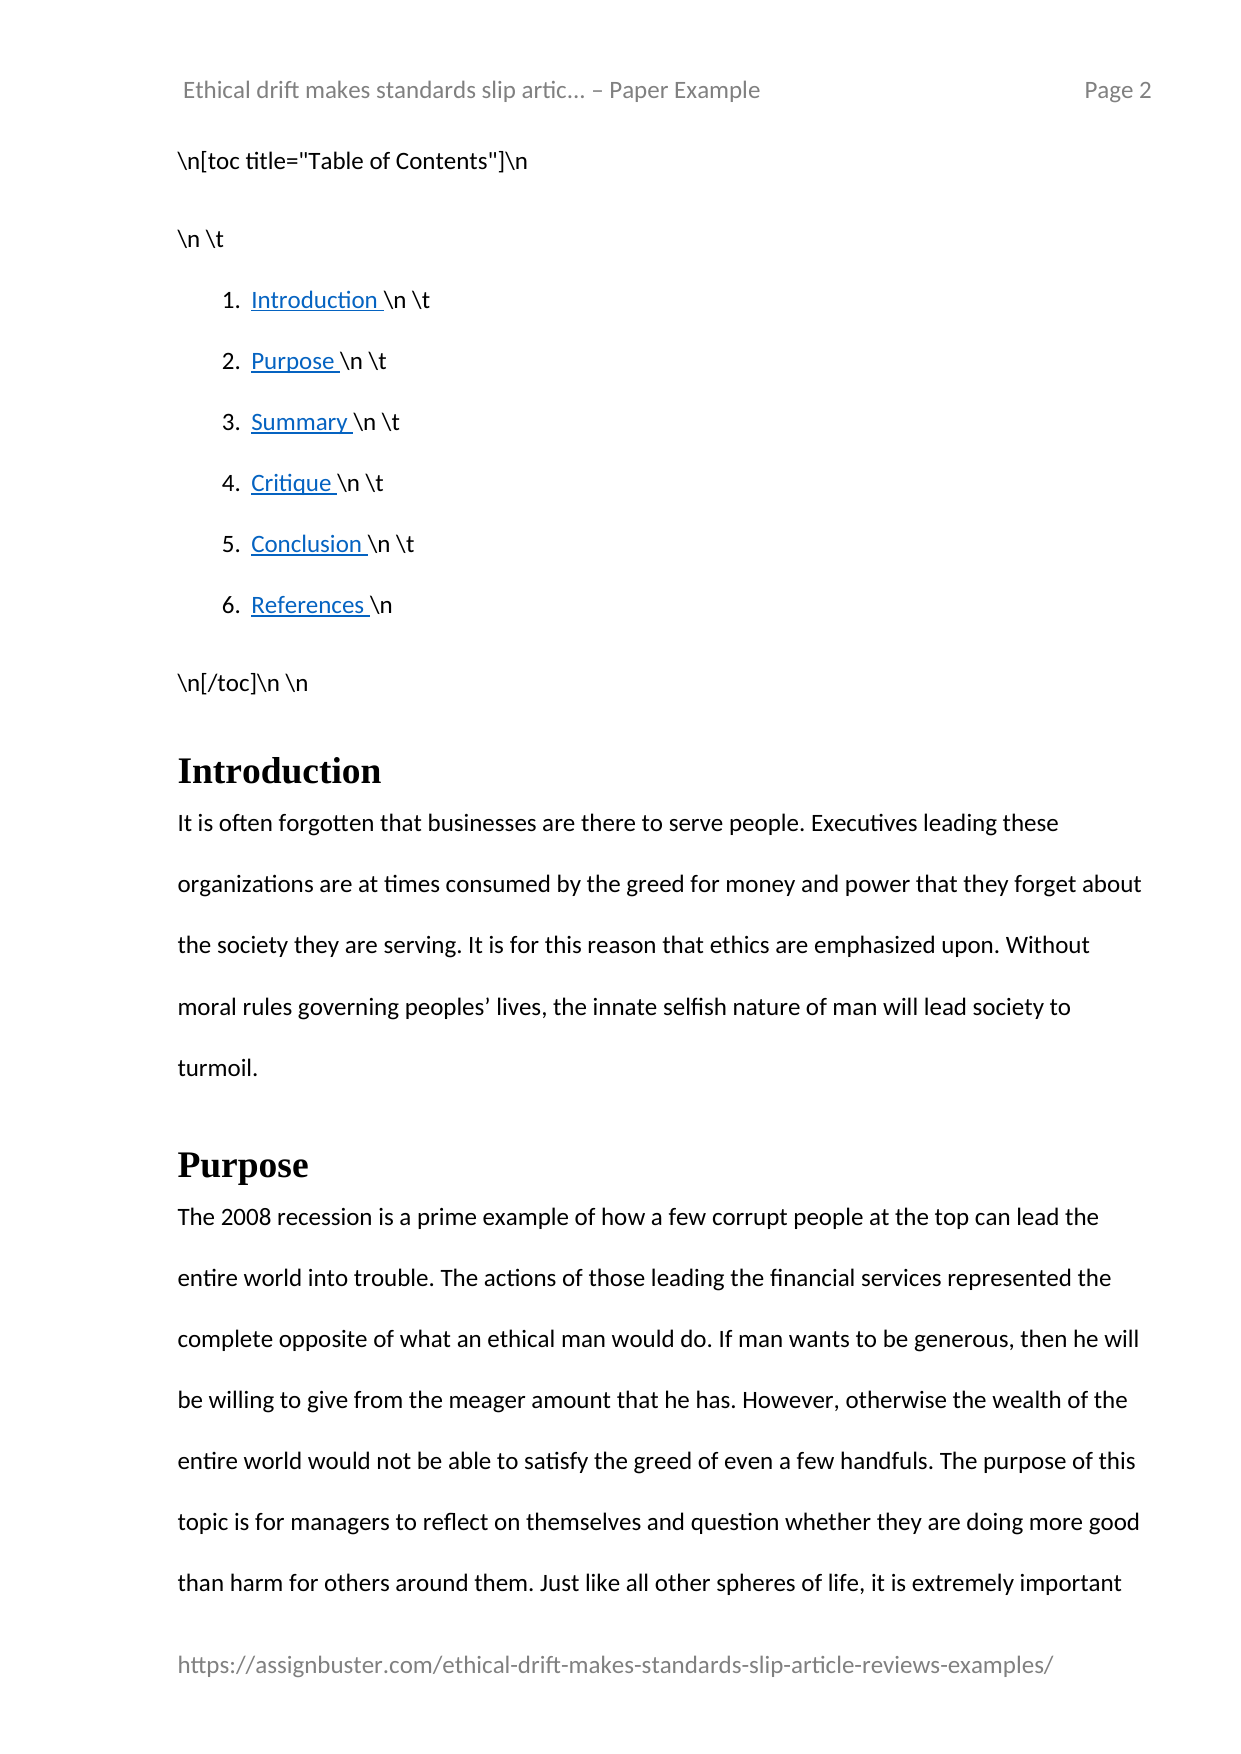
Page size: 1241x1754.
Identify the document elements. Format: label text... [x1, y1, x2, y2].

text \n[/toc]\n \n [177, 667, 1152, 697]
list Purpose \n \t [222, 345, 1152, 375]
subtitle Purpose [177, 1142, 1152, 1185]
list References \n [222, 589, 1152, 619]
list Critique \n \t [222, 467, 1152, 497]
list Introduction \n \t [222, 284, 1152, 314]
subtitle Introduction [177, 748, 1152, 792]
list \n \t [177, 223, 1152, 253]
list Summary \n \t [222, 406, 1152, 436]
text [177, 1201, 1152, 1598]
text \n[toc title="Table of Contents"]\n [177, 145, 1152, 176]
text It is often forgotten that businesses are there to serve people. Executives leading these organizations are at times consumed by the greed for money and power that they forget about the society they are serving. It is for this reason that ethics are emphasized upon. Without moral rules governing peoples’ lives, the innate selfish nature of man will lead society to turmoil. [177, 808, 1152, 1082]
list Conclusion \n \t [222, 528, 1152, 558]
